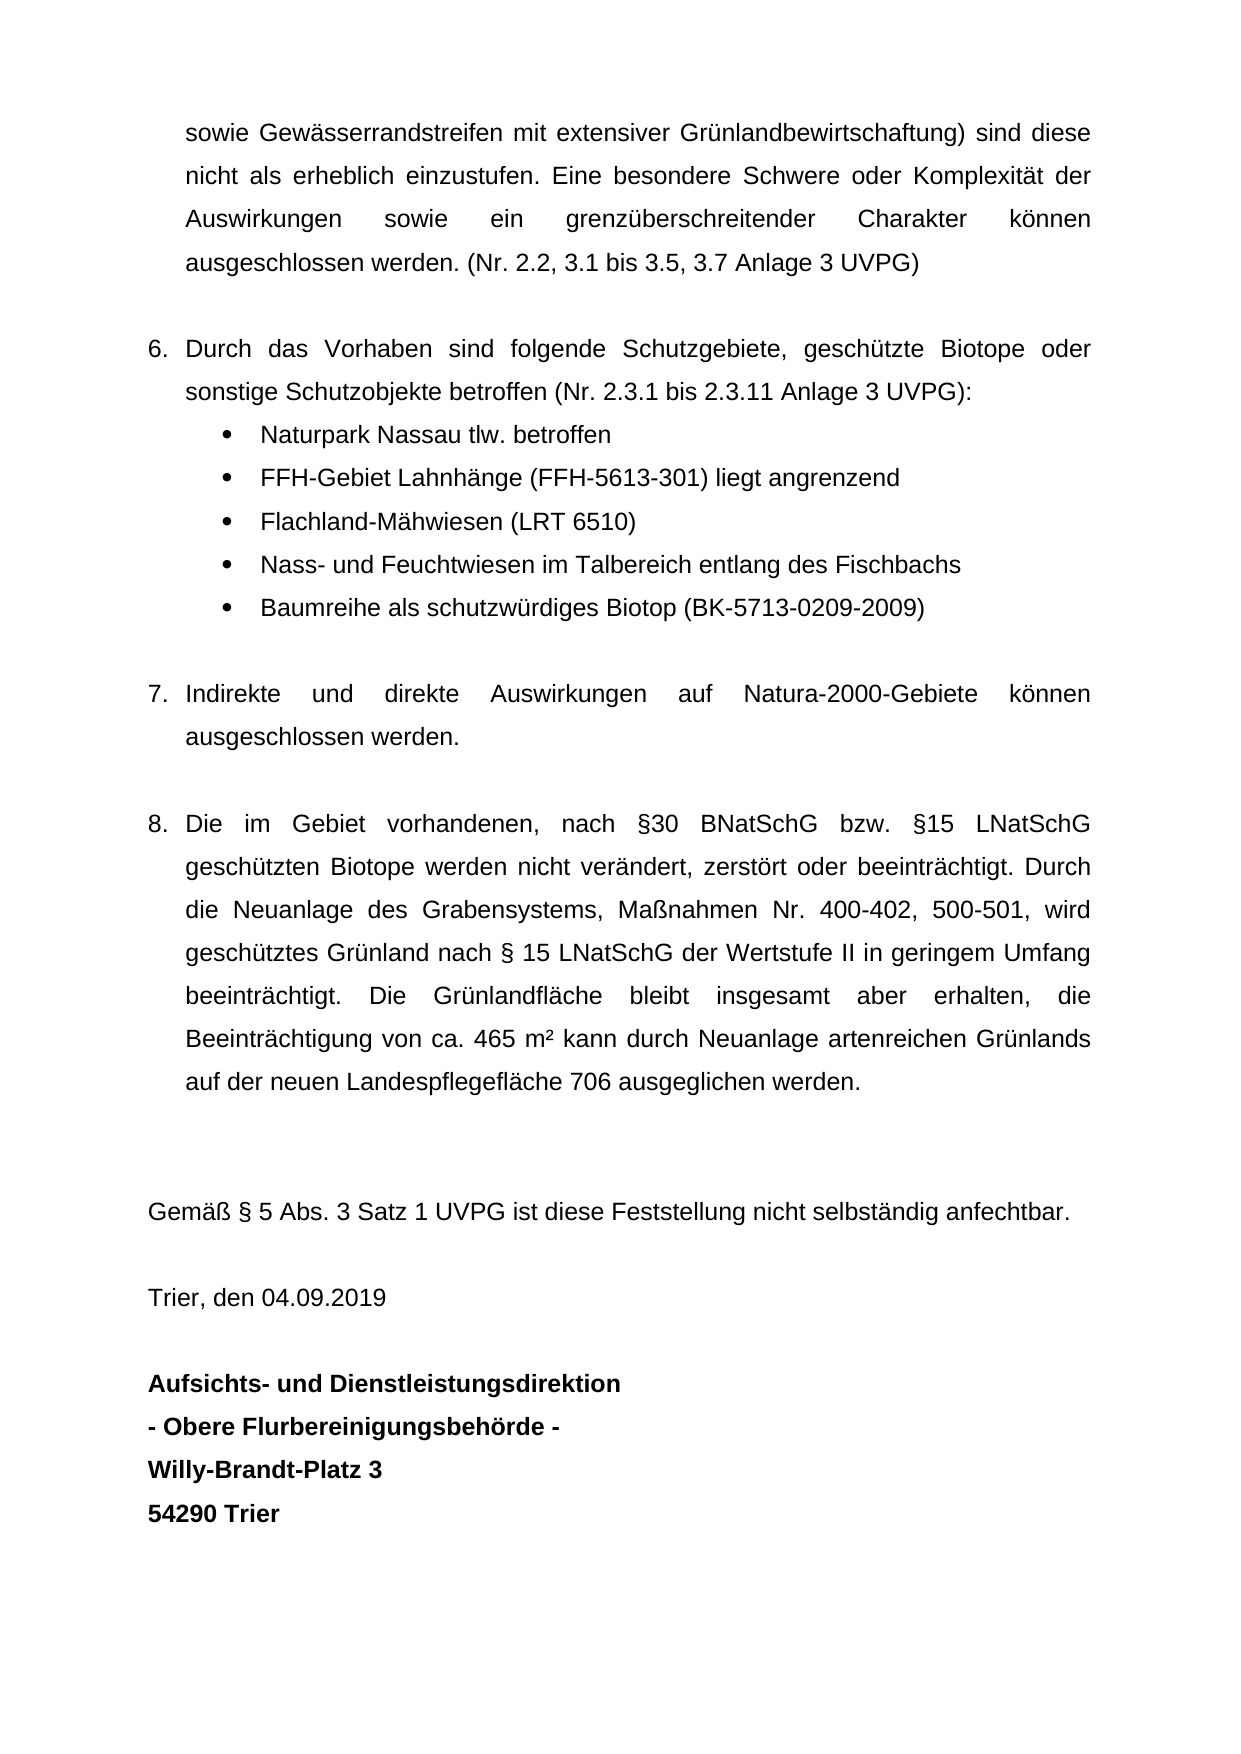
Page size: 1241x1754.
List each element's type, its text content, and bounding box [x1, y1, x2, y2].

list Nass- und Feuchtwiesen im Talbereich entlang des Fischbachs [223, 550, 1092, 578]
text Gemäß § 5 Abs. 3 Satz 1 UVPG ist diese Feststellung nicht selbständig anfechtbar. [148, 1197, 1092, 1226]
list Baumreihe als schutzwürdiges Biotop (BK-5713-0209-2009) [223, 593, 1092, 622]
text - Obere Flurbereinigungsbehörde - [148, 1412, 1092, 1441]
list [148, 118, 1092, 276]
list Durch das Vorhaben sind folgende Schutzgebiete, geschützte Biotope oder sonstige Schutzobjekte betroffen (Nr. 2.3.1 bis 2.3.11 Anlage 3 UVPG): [148, 334, 1092, 406]
list FFH-Gebiet Lahnhänge (FFH-5613-301) liegt angrenzend [223, 463, 1092, 492]
text Aufsichts- und Dienstleistungsdirektion [148, 1369, 1092, 1398]
list Naturpark Nassau tlw. betroffen [223, 420, 1092, 449]
text Willy-Brandt-Platz 3 [148, 1456, 1092, 1484]
text Trier, den 04.09.2019 [148, 1283, 1092, 1312]
text 54290 Trier [148, 1499, 1092, 1527]
list Die im Gebiet vorhandenen, nach §30 BNatSchG bzw. §15 LNatSchG geschützten Biotope werden nicht verändert, zerstört oder beeinträchtigt. Durch die Neuanlage des Grabensystems, Maßnahmen Nr. 400-402, 500-501, wird geschütztes Grünland nach § 15 LNatSchG der Wertstufe II in geringem Umfang beeinträchtigt. Die Grünlandfläche bleibt insgesamt aber erhalten, die Beeinträchtigung von ca. 465 m² kann durch Neuanlage artenreichen Grünlands auf der neuen Landespflegefläche 706 ausgeglichen werden. [148, 809, 1092, 1096]
list Flachland-Mähwiesen (LRT 6510) [223, 506, 1092, 535]
list Indirekte und direkte Auswirkungen auf Natura-2000-Gebiete können ausgeschlossen werden. [148, 679, 1092, 751]
